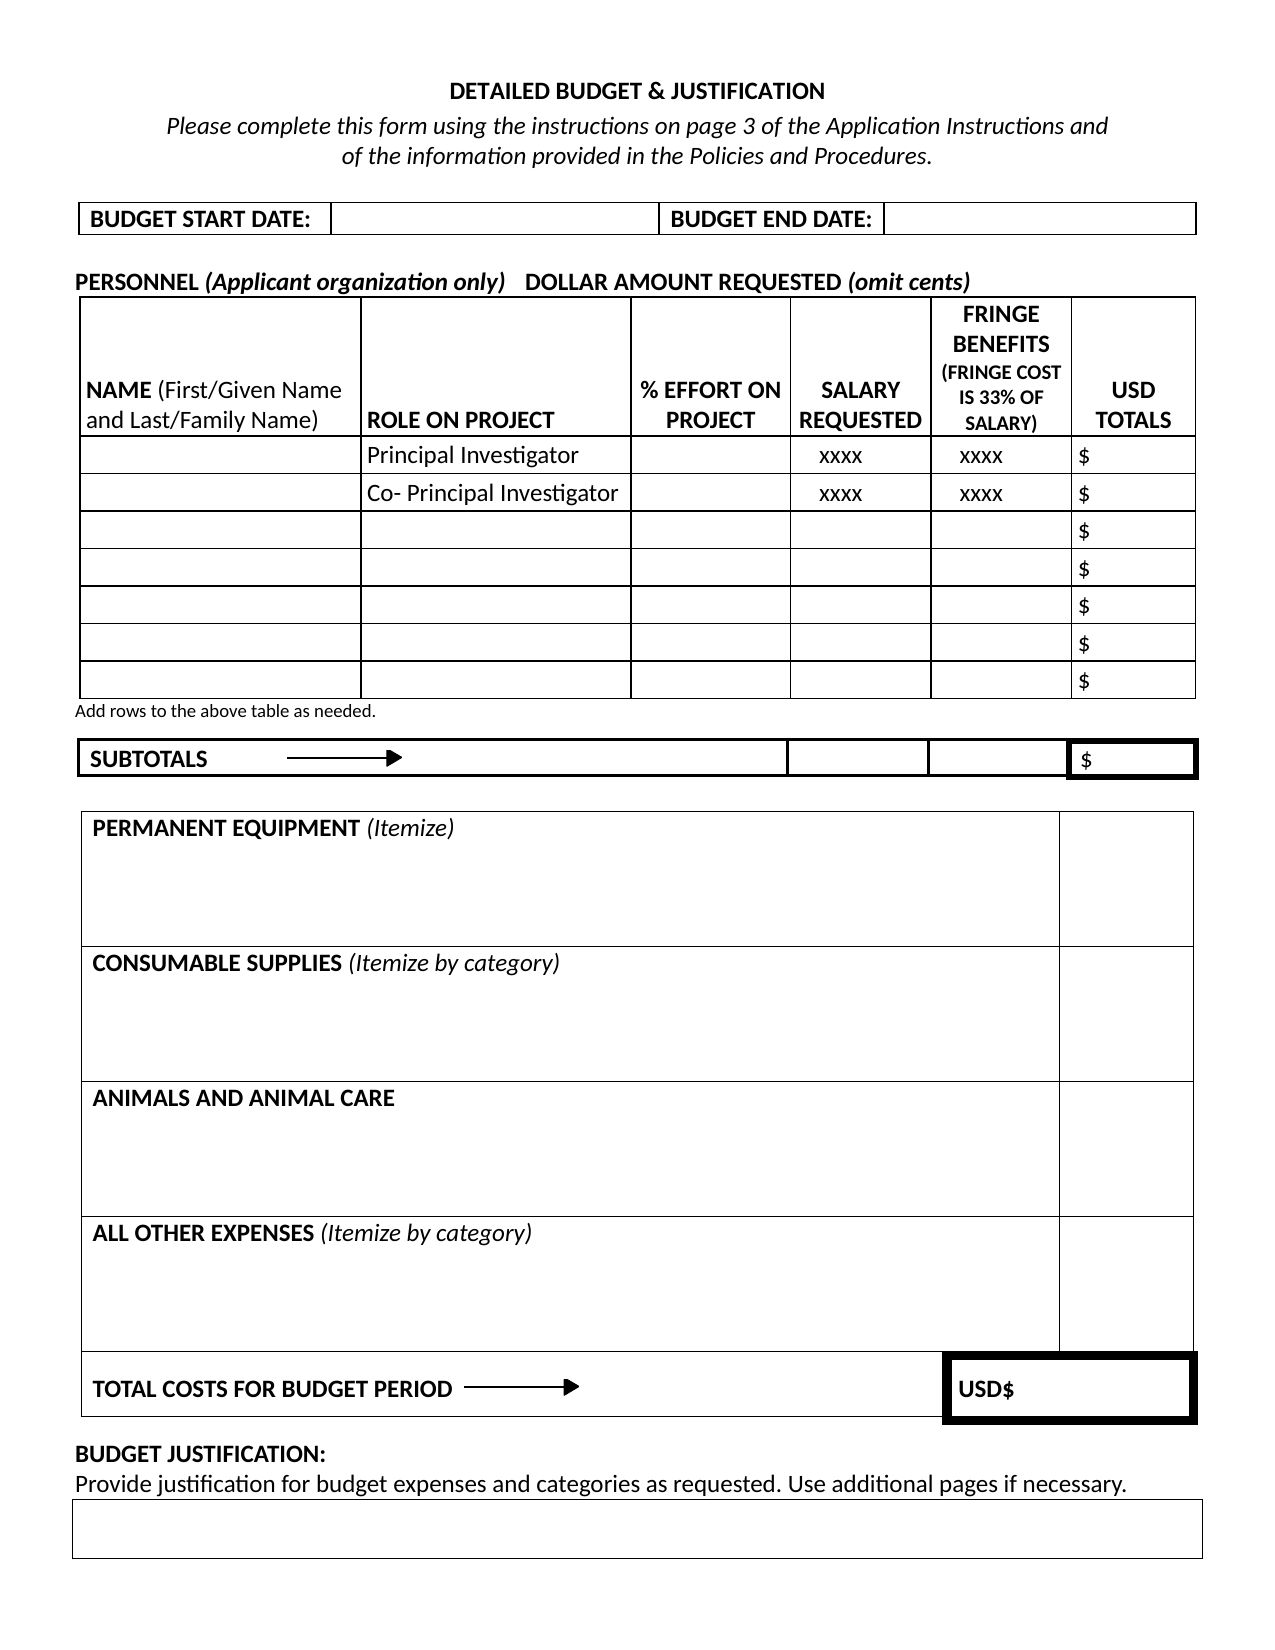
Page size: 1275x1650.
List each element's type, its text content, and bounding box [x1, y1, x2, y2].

table_cell [932, 624, 1071, 660]
table_cell [632, 624, 790, 660]
table_header ROLE ON PROJECT [362, 298, 630, 435]
table_cell [362, 624, 630, 660]
table_header USD TOTALS [1072, 298, 1195, 435]
table_cell CONSUMABLE SUPPLIES (Itemize by category) [82, 947, 1059, 1081]
table_cell $ [1072, 624, 1195, 660]
table_cell [81, 587, 360, 623]
table_cell [791, 512, 930, 548]
table_cell Principal Investigator [362, 437, 630, 473]
table_cell [632, 512, 790, 548]
table_cell $ [1072, 549, 1195, 585]
table_cell [81, 474, 360, 510]
table_header BUDGET END DATE: [660, 203, 883, 234]
text Provide justification for budget expenses and categories as requested. Use additional pages if necessary. [75, 1468, 1200, 1499]
text Add rows to the above table as needed. [75, 699, 1200, 722]
table_cell [362, 512, 630, 548]
table_cell [1060, 947, 1193, 1081]
table_cell [791, 549, 930, 585]
table_header NAME (First/Given Name and Last/Family Name) [81, 298, 360, 435]
table_header SUBTOTALS [80, 741, 786, 774]
table_cell xxxx [932, 474, 1071, 510]
text Please complete this form using the instructions on page 3 of the Application Instructions and [75, 110, 1200, 141]
table_cell [632, 549, 790, 585]
table_cell $ [1072, 662, 1195, 698]
table_header [885, 203, 1195, 234]
table_cell [632, 437, 790, 473]
table_header [1060, 812, 1193, 946]
table_cell [632, 587, 790, 623]
text PERSONNEL (Applicant organization only) DOLLAR AMOUNT REQUESTED (omit cents) [75, 266, 1200, 296]
table_cell [81, 624, 360, 660]
table_cell [791, 662, 930, 698]
table_cell [632, 662, 790, 698]
table_cell $ [1072, 437, 1195, 473]
table_cell $ [1072, 474, 1195, 510]
table_header PERMANENT EQUIPMENT (Itemize) [82, 812, 1059, 946]
table_cell [932, 549, 1071, 585]
table_cell ANIMALS AND ANIMAL CARE [82, 1082, 1059, 1216]
table_cell [362, 549, 630, 585]
table_cell [81, 512, 360, 548]
table_cell xxxx [791, 474, 930, 510]
table_cell TOTAL COSTS FOR BUDGET PERIOD [82, 1352, 942, 1416]
table_cell [932, 512, 1071, 548]
table_cell [362, 662, 630, 698]
table_cell ALL OTHER EXPENSES (Itemize by category) [82, 1217, 1059, 1351]
table_cell xxxx [791, 437, 930, 473]
text of the information provided in the Policies and Procedures. [75, 141, 1200, 171]
table_cell [1060, 1082, 1193, 1216]
table_cell [1060, 1217, 1193, 1351]
table_header [930, 741, 1066, 774]
table_cell [81, 437, 360, 473]
table_header BUDGET START DATE: [80, 203, 330, 234]
table_header SALARY REQUESTED [791, 298, 930, 435]
table_cell Co- Principal Investigator [362, 474, 630, 510]
table_cell [362, 587, 630, 623]
table_cell [791, 624, 930, 660]
table_header [789, 741, 927, 774]
table_header % EFFORT ON PROJECT [632, 298, 790, 435]
table_cell [632, 474, 790, 510]
table_header [332, 203, 658, 234]
text BUDGET JUSTIFICATION: [75, 1438, 1200, 1468]
table_header $ [1072, 744, 1193, 774]
table_cell xxxx [932, 437, 1071, 473]
table_header FRINGE BENEFITS (FRINGE COST IS 33% OF SALARY) [932, 298, 1071, 435]
table_cell [932, 662, 1071, 698]
table_cell USD$ [952, 1360, 1189, 1416]
table_cell [81, 662, 360, 698]
table_cell [932, 587, 1071, 623]
table_cell [791, 587, 930, 623]
table_cell $ [1072, 587, 1195, 623]
table_cell $ [1072, 512, 1195, 548]
table_cell [81, 549, 360, 585]
text DETAILED BUDGET & JUSTIFICATION [75, 75, 1200, 106]
